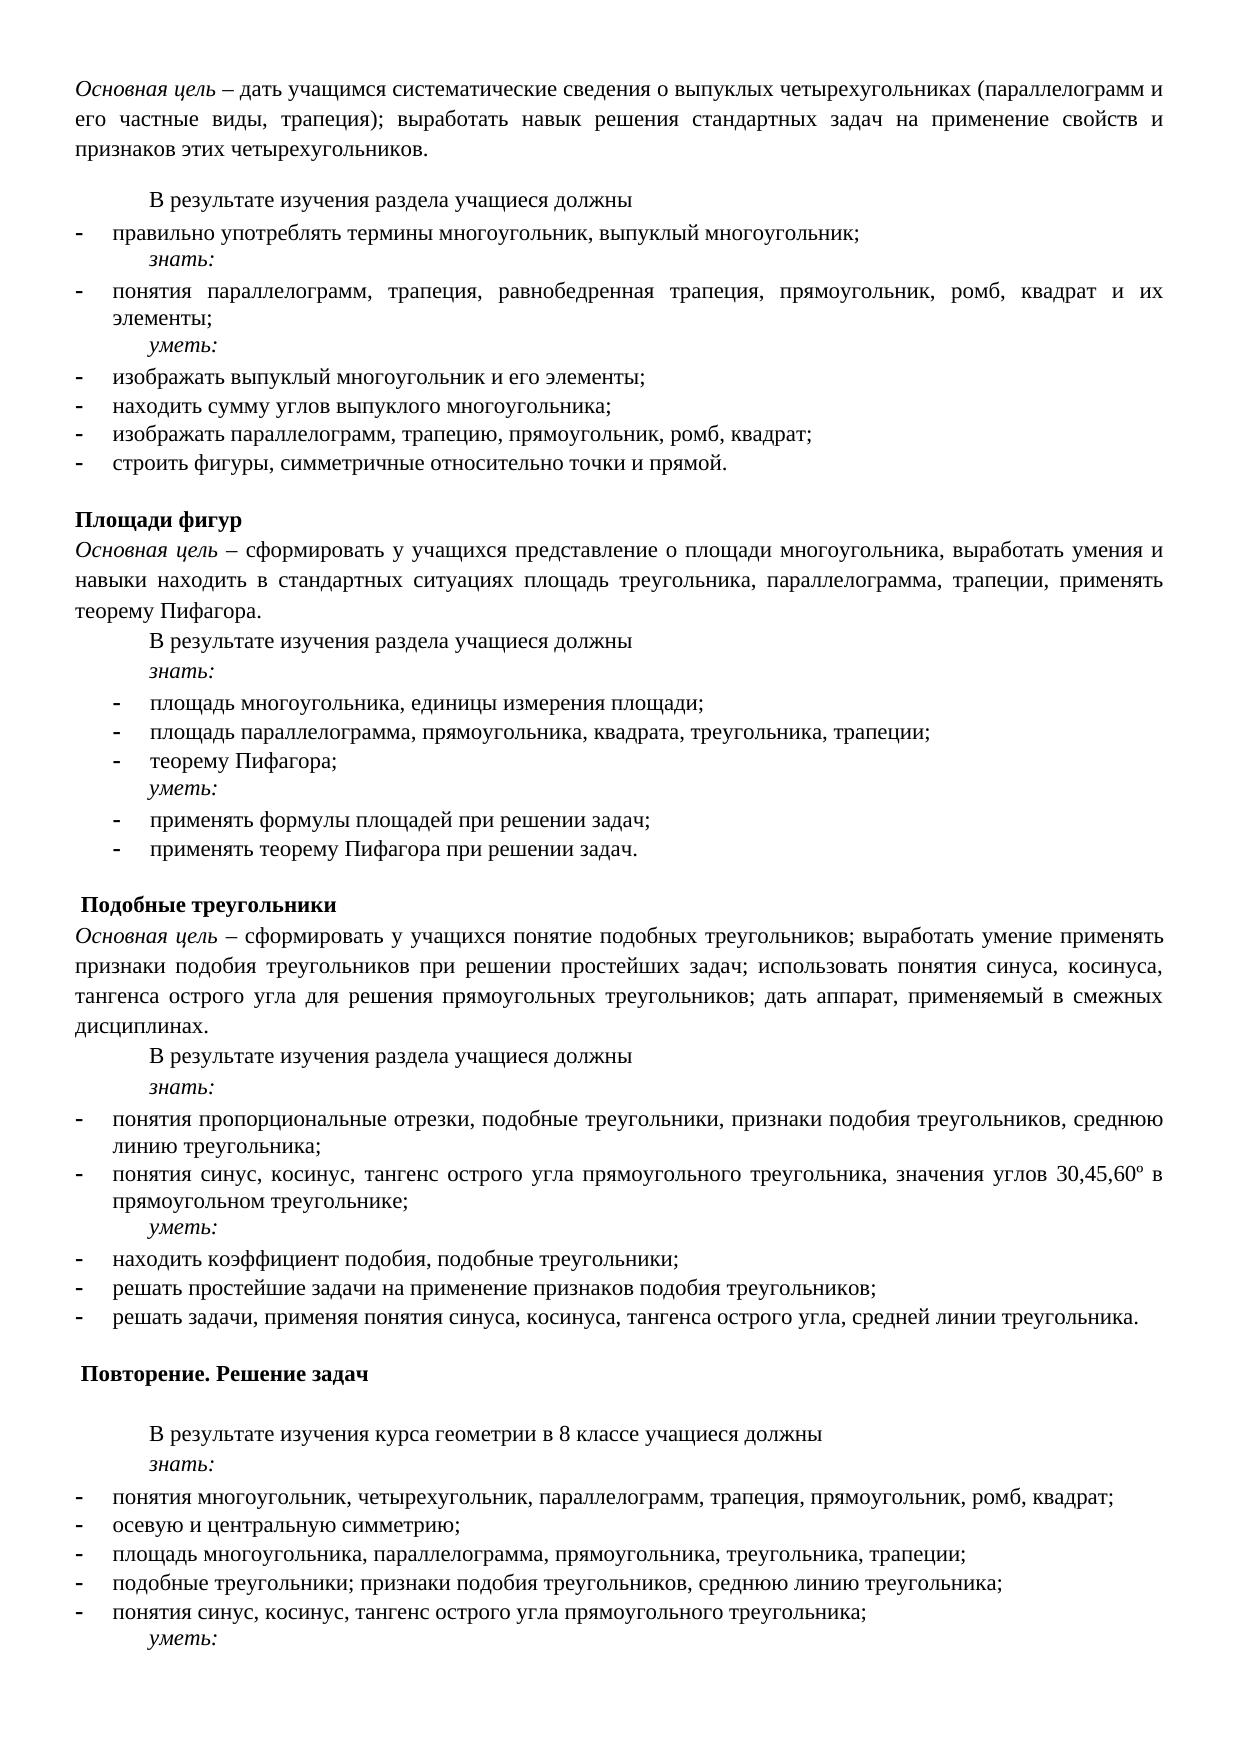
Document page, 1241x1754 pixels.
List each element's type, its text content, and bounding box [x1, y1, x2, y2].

list понятия пропорциональные отрезки, подобные треугольники, признаки подобия треугольников, среднюю линию треугольника; [75, 1103, 1165, 1158]
list площадь параллелограмма, прямоугольника, квадрата, треугольника, трапеции; [112, 716, 1165, 745]
list правильно употреблять термины многоугольник, выпуклый многоугольник; [75, 217, 1165, 245]
text уметь: [75, 1624, 1165, 1651]
text В результате изучения раздела учащиеся должны [75, 627, 1165, 653]
list осевую и центральную симметрию; [75, 1509, 1165, 1538]
text знать: [75, 1073, 1165, 1099]
text уметь: [75, 331, 1165, 357]
list площадь многоугольника, параллелограмма, прямоугольника, треугольника, трапеции; [75, 1538, 1165, 1567]
text В результате изучения раздела учащиеся должны [75, 186, 1165, 213]
text знать: [75, 245, 1165, 272]
text Площади фигур [75, 506, 1165, 532]
list теорему Пифагора; [112, 745, 1165, 774]
text Основная цель – дать учащимся систематические сведения о выпуклых четырехугольниках (параллелограмм и его частные виды, трапеция); выработать навык решения стандартных задач на применение свойств и признаков этих четырехугольников. [75, 75, 1165, 162]
text Основная цель – сформировать у учащихся понятие подобных треугольников; выработать умение применять признаки подобия треугольников при решении простейших задач; использовать понятия синуса, косинуса, тангенса острого угла для решения прямоугольных треугольников; дать аппарат, применяемый в смежных дисциплинах. [75, 922, 1165, 1039]
text Подобные треугольники [75, 892, 1165, 918]
list подобные треугольники; признаки подобия треугольников, среднюю линию треугольника; [75, 1567, 1165, 1596]
list понятия параллелограмм, трапеция, равнобедренная трапеция, прямоугольник, ромб, квадрат и их элементы; [75, 276, 1165, 331]
text уметь: [75, 774, 1165, 800]
text знать: [75, 657, 1165, 683]
list изображать выпуклый многоугольник и его элементы; [75, 361, 1165, 390]
list строить фигуры, симметричные относительно точки и прямой. [75, 447, 1165, 476]
text Повторение. Решение задач [75, 1360, 1165, 1386]
list площадь многоугольника, единицы измерения площади; [112, 687, 1165, 716]
list находить сумму углов выпуклого многоугольника; [75, 390, 1165, 418]
list изображать параллелограмм, трапецию, прямоугольник, ромб, квадрат; [75, 418, 1165, 447]
text В результате изучения раздела учащиеся должны [75, 1043, 1165, 1069]
list решать задачи, применяя понятия синуса, косинуса, тангенса острого угла, средней линии треугольника. [75, 1301, 1165, 1330]
text Основная цель – сформировать у учащихся представление о площади многоугольника, выработать умения и навыки находить в стандартных ситуациях площадь треугольника, параллелограмма, трапеции, применять теорему Пифагора. [75, 536, 1165, 623]
text знать: [75, 1451, 1165, 1477]
list понятия многоугольник, четырехугольник, параллелограмм, трапеция, прямоугольник, ромб, квадрат; [75, 1481, 1165, 1509]
text уметь: [75, 1213, 1165, 1239]
list находить коэффициент подобия, подобные треугольники; [75, 1243, 1165, 1272]
list понятия синус, косинус, тангенс острого угла прямоугольного треугольника; [75, 1596, 1165, 1624]
list применять формулы площадей при решении задач; [112, 804, 1165, 833]
list применять теорему Пифагора при решении задач. [112, 833, 1165, 861]
list понятия синус, косинус, тангенс острого угла прямоугольного треугольника, значения углов 30,45,60º в прямоугольном треугольнике; [75, 1158, 1165, 1213]
list решать простейшие задачи на применение признаков подобия треугольников; [75, 1272, 1165, 1301]
text В результате изучения курса геометрии в 8 классе учащиеся должны [75, 1420, 1165, 1447]
